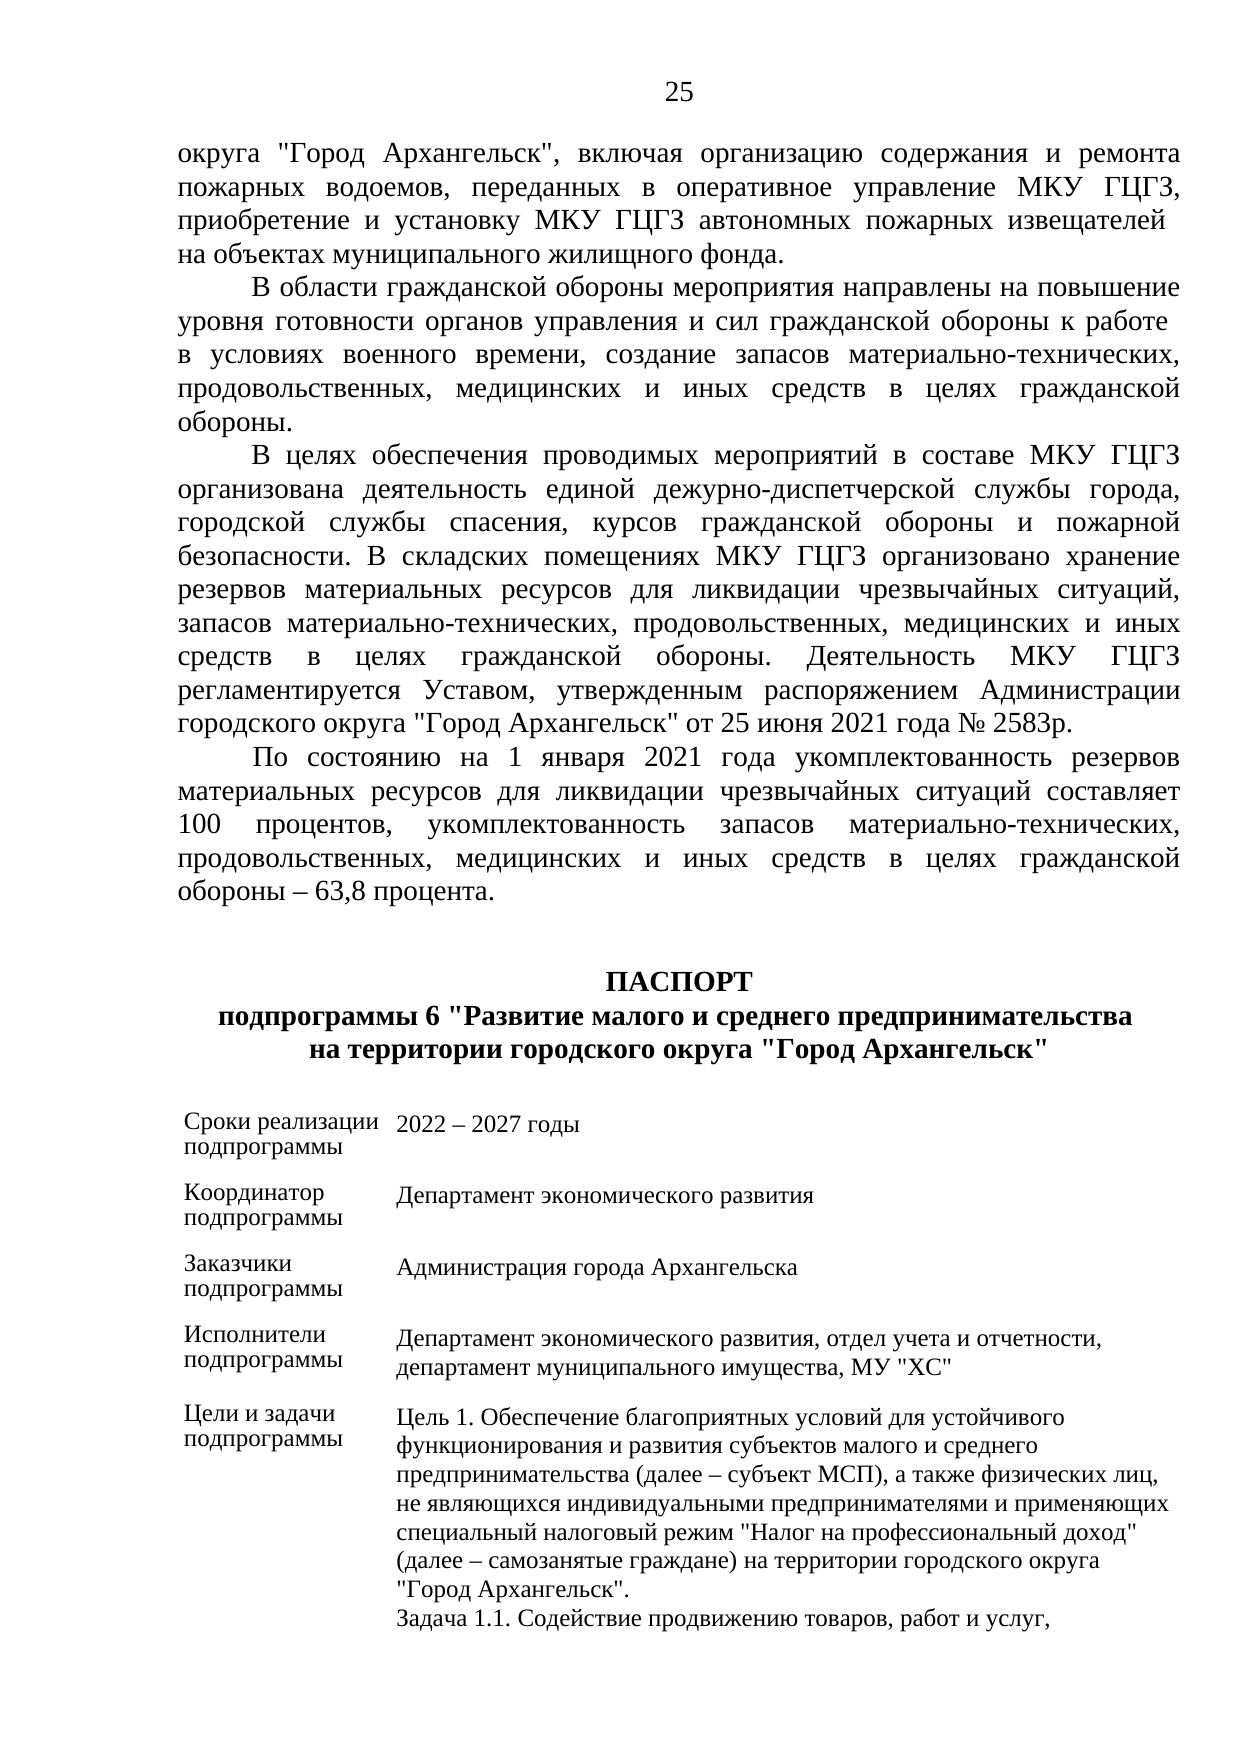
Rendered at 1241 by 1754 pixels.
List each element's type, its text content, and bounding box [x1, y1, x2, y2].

text ПАСПОРТ [177, 964, 1181, 998]
table_cell Департамент экономического развития [390, 1170, 1181, 1241]
table_header 2022 – 2027 годы [390, 1099, 1181, 1170]
table_cell Администрация города Архангельска [390, 1241, 1181, 1312]
table_cell Исполнители подпрограммы [177, 1312, 390, 1391]
text подпрограммы 6 "Развитие малого и среднего предпринимательства на территории городского округа "Город Архангельск" [177, 998, 1181, 1065]
text В целях обеспечения проводимых мероприятий в составе МКУ ГЦГЗ организована деятельность единой дежурно-диспетчерской службы города, городской службы спасения, курсов гражданской обороны и пожарной безопасности. В складских помещениях МКУ ГЦГЗ организовано хранение резервов материальных ресурсов для ликвидации чрезвычайных ситуаций, запасов материально-технических, продовольственных, медицинских и иных средств в целях гражданской обороны. Деятельность МКУ ГЦГЗ регламентируется Уставом, утвержденным распоряжением Администрации городского округа "Город Архангельск" от 25 июня 2021 года № 2583р. [177, 437, 1181, 739]
table_cell Цели и задачи подпрограммы [177, 1391, 390, 1642]
table_header Сроки реализации подпрограммы [177, 1099, 390, 1170]
table_cell Заказчики подпрограммы [177, 1241, 390, 1312]
table_cell Департамент экономического развития, отдел учета и отчетности, департамент муниципального имущества, МУ "ХС" [390, 1312, 1181, 1391]
text В области гражданской обороны мероприятия направлены на повышение уровня готовности органов управления и сил гражданской обороны к работе в условиях военного времени, создание запасов материально-технических, продовольственных, медицинских и иных средств в целях гражданской обороны. [177, 269, 1181, 437]
text По состоянию на 1 января 2021 года укомплектованность резервов материальных ресурсов для ликвидации чрезвычайных ситуаций составляет 100 процентов, укомплектованность запасов материально-технических, продовольственных, медицинских и иных средств в целях гражданской обороны – 63,8 процента. [177, 739, 1181, 907]
table_cell Координатор подпрограммы [177, 1170, 390, 1241]
